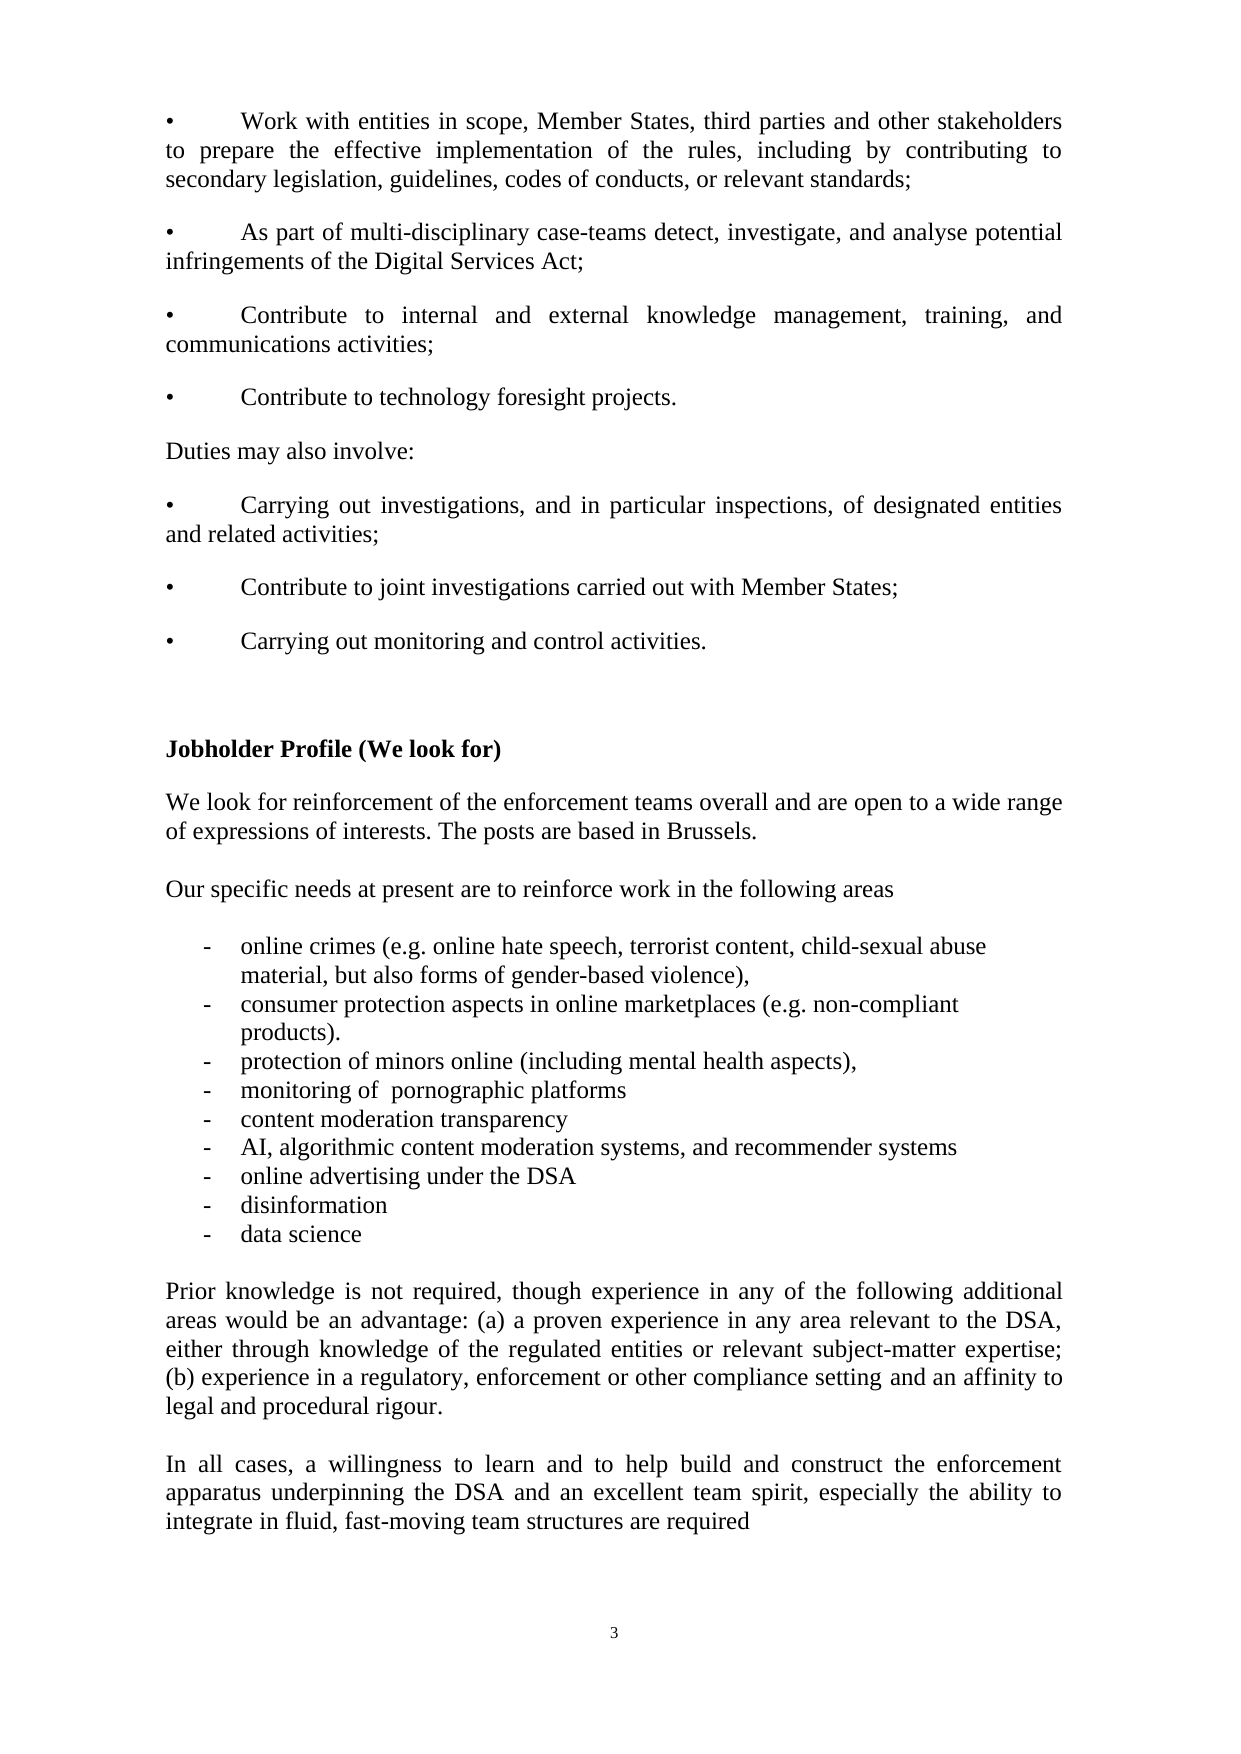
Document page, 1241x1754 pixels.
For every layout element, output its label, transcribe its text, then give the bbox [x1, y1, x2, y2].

list Jobholder Profile (We look for) [165, 734, 1063, 762]
